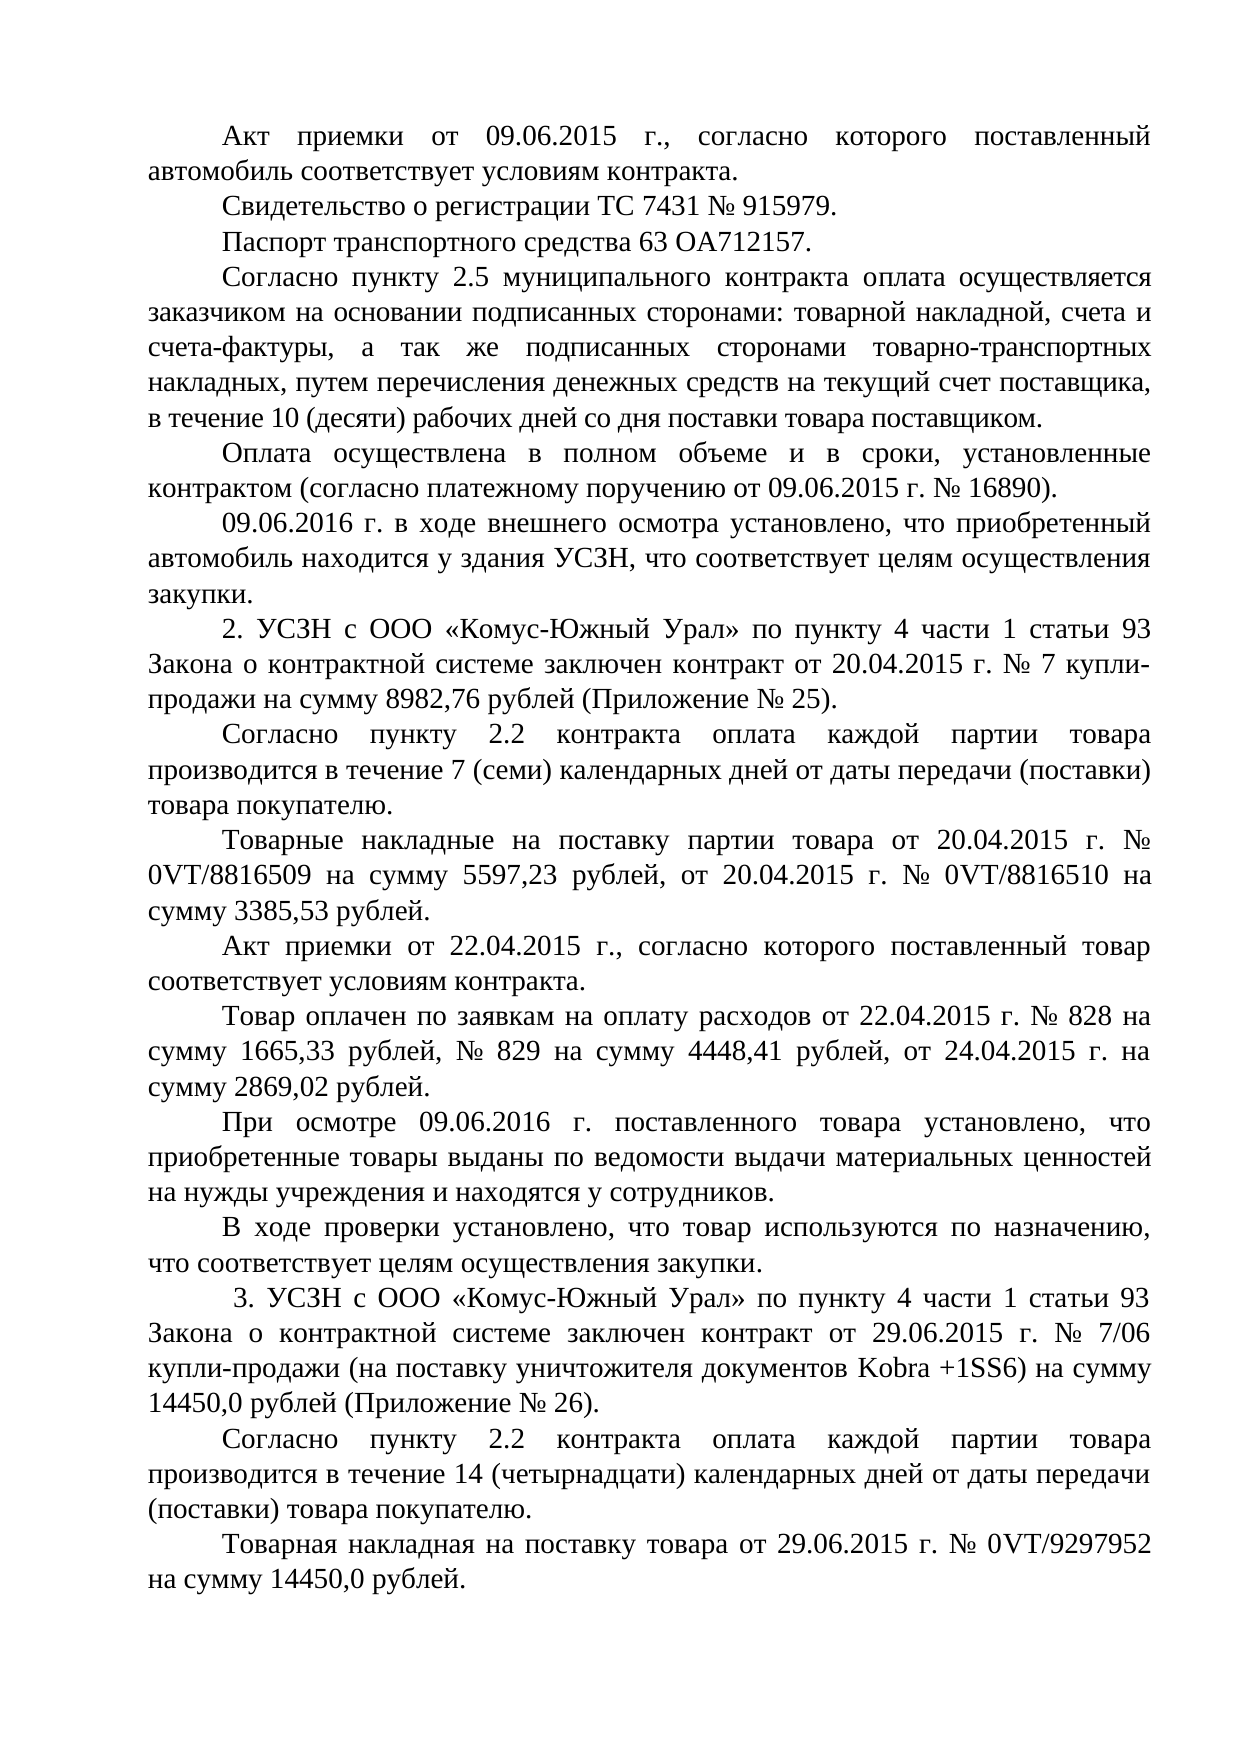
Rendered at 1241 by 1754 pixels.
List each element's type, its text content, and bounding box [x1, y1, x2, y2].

text Акт приемки от 22.04.2015 г., согласно которого поставленный товар соответствует условиям контракта. [148, 928, 1152, 997]
text При осмотре 09.06.2016 г. поставленного товара установлено, что приобретенные товары выданы по ведомости выдачи материальных ценностей на нужды учреждения и находятся у сотрудников. [148, 1104, 1152, 1208]
text Товарные накладные на поставку партии товара от 20.04.2015 г. № 0VT/8816509 на сумму 5597,23 рублей, от 20.04.2015 г. № 0VT/8816510 на сумму 3385,53 рублей. [148, 822, 1152, 926]
text В ходе проверки установлено, что товар используются по назначению, что соответствует целям осуществления закупки. [148, 1209, 1152, 1278]
text Акт приемки от 09.06.2015 г., согласно которого поставленный автомобиль соответствует условиям контракта. [148, 118, 1152, 187]
text Паспорт транспортного средства 63 ОА712157. [148, 224, 1152, 257]
text Согласно пункту 2.5 муниципального контракта оплата осуществляется заказчиком на основании подписанных сторонами: товарной накладной, счета и счета-фактуры, а так же подписанных сторонами товарно-транспортных накладных, путем перечисления денежных средств на текущий счет поставщика, в течение 10 (десяти) рабочих дней со дня поставки товара поставщиком. [148, 259, 1152, 433]
text 09.06.2016 г. в ходе внешнего осмотра установлено, что приобретенный автомобиль находится у здания УСЗН, что соответствует целям осуществления закупки. [148, 505, 1152, 609]
text Свидетельство о регистрации ТС 7431 № 915979. [148, 188, 1152, 222]
text 3. УСЗН с ООО «Комус-Южный Урал» по пункту 4 части 1 статьи 93 Закона о контрактной системе заключен контракт от 29.06.2015 г. № 7/06 купли-продажи (на поставку уничтожителя документов Kobra +1SS6) на сумму 14450,0 рублей (Приложение № 26). [148, 1280, 1152, 1419]
text 2. УСЗН с ООО «Комус-Южный Урал» по пункту 4 части 1 статьи 93 Закона о контрактной системе заключен контракт от 20.04.2015 г. № 7 купли-продажи на сумму 8982,76 рублей (Приложение № 25). [148, 611, 1152, 715]
text Согласно пункту 2.2 контракта оплата каждой партии товара производится в течение 14 (четырнадцати) календарных дней от даты передачи (поставки) товара покупателю. [148, 1421, 1152, 1525]
text Оплата осуществлена в полном объеме и в сроки, установленные контрактом (согласно платежному поручению от 09.06.2015 г. № 16890). [148, 435, 1152, 504]
text Товарная накладная на поставку товара от 29.06.2015 г. № 0VT/9297952 на сумму 14450,0 рублей. [148, 1526, 1152, 1595]
text Согласно пункту 2.2 контракта оплата каждой партии товара производится в течение 7 (семи) календарных дней от даты передачи (поставки) товара покупателю. [148, 717, 1152, 821]
text Товар оплачен по заявкам на оплату расходов от 22.04.2015 г. № 828 на сумму 1665,33 рублей, № 829 на сумму 4448,41 рублей, от 24.04.2015 г. на сумму 2869,02 рублей. [148, 998, 1152, 1102]
